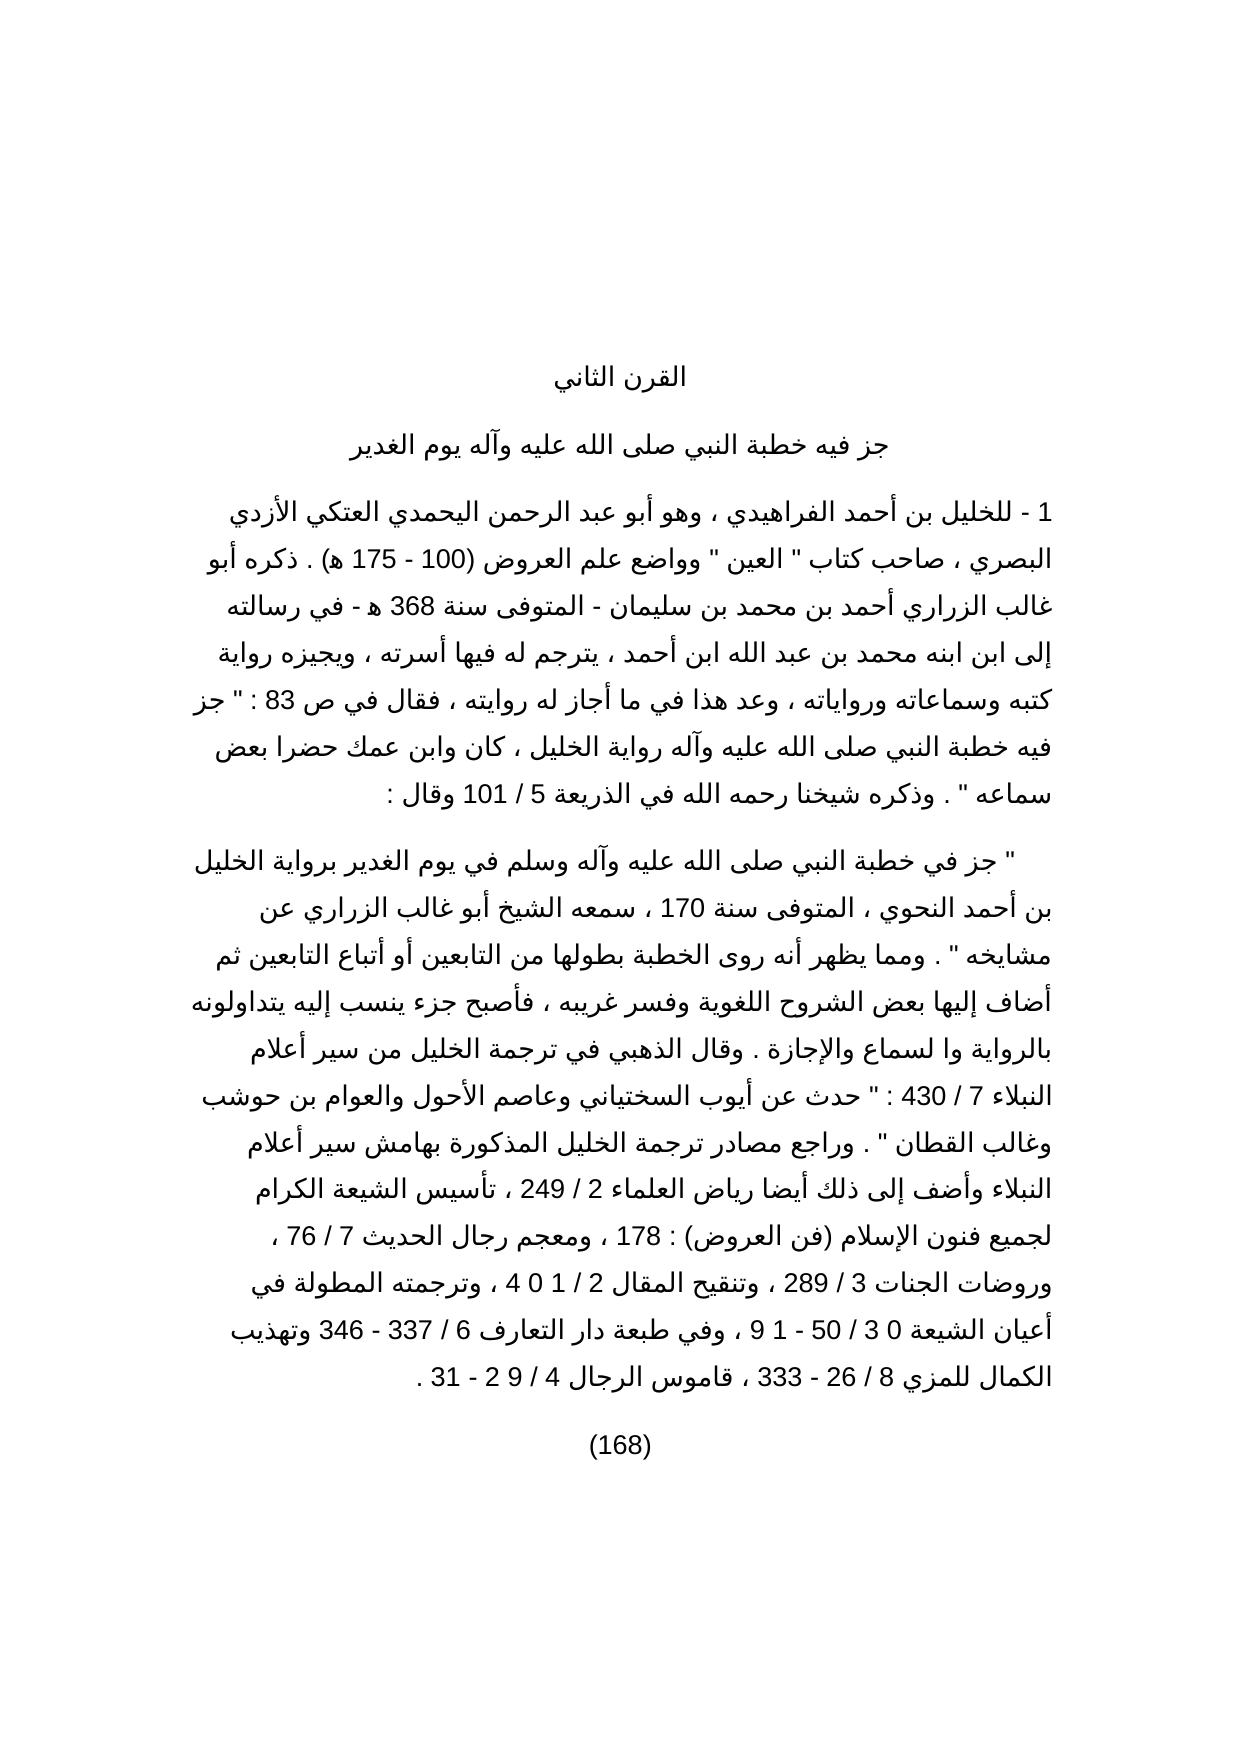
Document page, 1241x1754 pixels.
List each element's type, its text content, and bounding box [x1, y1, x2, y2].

text جز فيه خطبة النبي صلى الله عليه وآله يوم الغدير [187, 429, 1053, 460]
text (168) [187, 1429, 1053, 1460]
text 1 - للخليل بن أحمد الفراهيدي ، وهو أبو عبد الرحمن اليحمدي العتكي الأزدي البصري ، صاحب كتاب " العين " وواضع علم العروض (100 - 175 ه‍) . ذكره أبو غالب الزراري أحمد بن محمد بن سليمان - المتوفى سنة 368 ه‍ - في رسالته إلى ابن ابنه محمد بن عبد الله ابن أحمد ، يترجم له فيها أسرته ، ويجيزه رواية كتبه وسماعاته ورواياته ، وعد هذا في ما أجاز له روايته ، فقال في ص 83 : " جز فيه خطبة النبي صلى الله عليه وآله رواية الخليل ، كان وابن عمك حضرا بعض سماعه " . وذكره شيخنا رحمه الله في الذريعة 5 / 101 وقال : [187, 496, 1053, 809]
text القرن الثاني [187, 361, 1053, 392]
text " جز في خطبة النبي صلى الله عليه وآله وسلم في يوم الغدير برواية الخليل بن أحمد النحوي ، المتوفى سنة 170 ، سمعه الشيخ أبو غالب الزراري عن مشايخه " . ومما يظهر أنه روى الخطبة بطولها من التابعين أو أتباع التابعين ثم أضاف إليها بعض الشروح اللغوية وفسر غريبه ، فأصبح جزء ينسب إليه يتداولونه بالرواية وا لسماع والإجازة . وقال الذهبي في ترجمة الخليل من سير أعلام النبلاء 7 / 430 : " حدث عن أيوب السختياني وعاصم الأحول والعوام بن حوشب وغالب القطان " . وراجع مصادر ترجمة الخليل المذكورة بهامش سير أعلام النبلاء وأضف إلى ذلك أيضا رياض العلماء 2 / 249 ، تأسيس الشيعة الكرام لجميع فنون الإسلام (فن العروض) : 178 ، ومعجم رجال الحديث 7 / 76 ، وروضات الجنات 3 / 289 ، وتنقيح المقال 2 / 1 0 4 ، وترجمته المطولة في أعيان الشيعة 0 3 / 50 - 1 9 ، وفي طبعة دار التعارف 6 / 337 - 346 وتهذيب الكمال للمزي 8 / 26 - 333 ، قاموس الرجال 4 / 9 2 - 31 . [187, 845, 1053, 1392]
